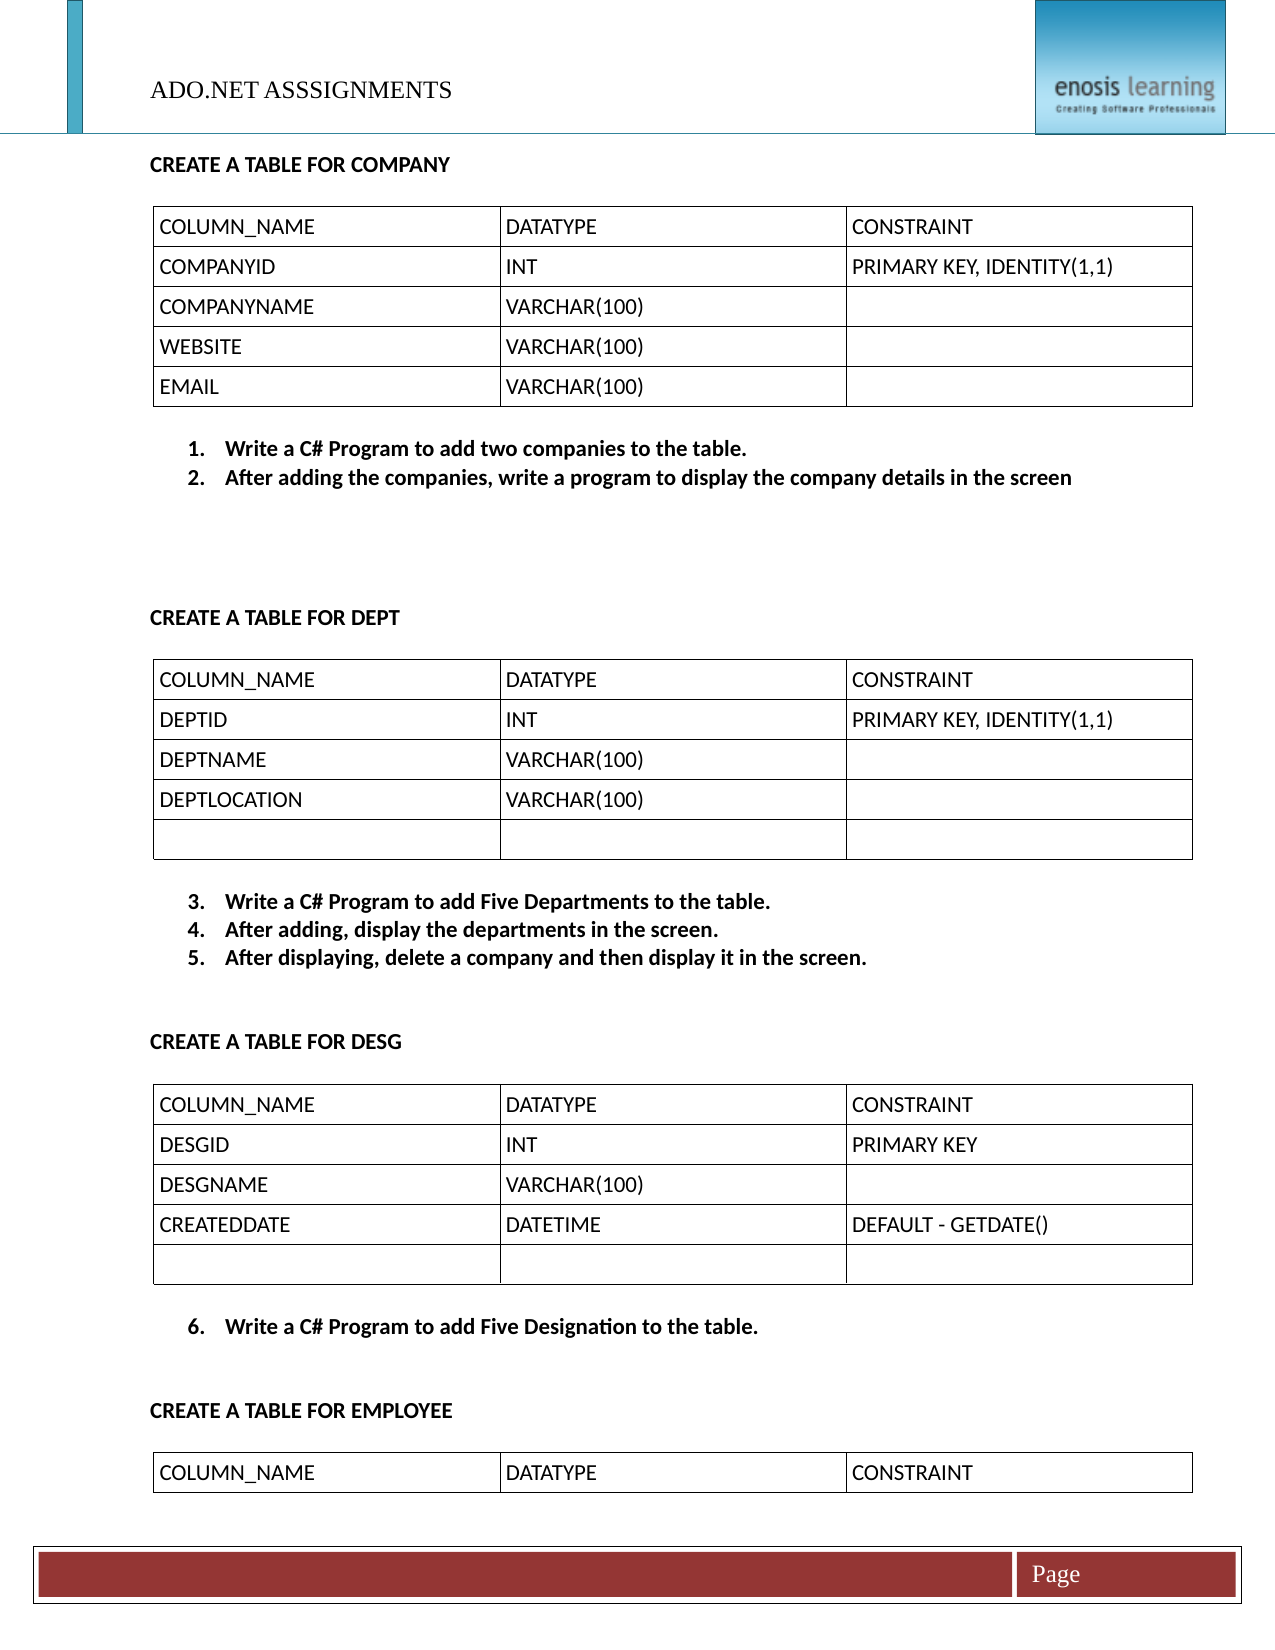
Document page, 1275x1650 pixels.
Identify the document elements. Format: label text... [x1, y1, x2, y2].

table_cell [847, 1245, 1192, 1283]
table_cell VARCHAR(100) [501, 780, 846, 819]
table_cell VARCHAR(100) [501, 287, 846, 326]
table_cell INT [501, 247, 846, 286]
table_cell COMPANYNAME [154, 287, 500, 326]
table_header COLUMN_NAME [154, 207, 500, 246]
table_header DATATYPE [501, 660, 846, 699]
table_header CONSTRAINT [847, 660, 1192, 699]
table_header CONSTRAINT [847, 207, 1192, 246]
table_cell [847, 820, 1192, 859]
table_cell DESGNAME [154, 1165, 500, 1203]
text CREATE A TABLE FOR EMPLOYEE [150, 1396, 1125, 1424]
table_header COLUMN_NAME [154, 660, 500, 699]
table_cell DEFAULT - GETDATE() [847, 1205, 1192, 1243]
table_cell CREATEDDATE [154, 1205, 500, 1243]
list Write a C# Program to add Five Designation to the table. [187, 1312, 1125, 1340]
table_header CONSTRAINT [847, 1453, 1192, 1492]
table_cell DEPTLOCATION [154, 780, 500, 819]
list After adding the companies, write a program to display the company details in the screen [187, 463, 1125, 491]
table_cell [847, 1165, 1192, 1203]
table_cell INT [501, 1125, 846, 1163]
text CREATE A TABLE FOR DESG [150, 1027, 1125, 1055]
list Write a C# Program to add two companies to the table. [187, 434, 1125, 463]
table_cell VARCHAR(100) [501, 1165, 846, 1203]
table_header DATATYPE [501, 1085, 846, 1123]
table_cell [501, 1245, 846, 1283]
table_cell [847, 367, 1192, 406]
table_cell [847, 287, 1192, 326]
table_cell DATETIME [501, 1205, 846, 1243]
table_header COLUMN_NAME [154, 1085, 500, 1123]
table_cell [847, 780, 1192, 819]
table_cell DESGID [154, 1125, 500, 1163]
table_cell PRIMARY KEY, IDENTITY(1,1) [847, 700, 1192, 739]
table_cell PRIMARY KEY [847, 1125, 1192, 1163]
table_cell [847, 740, 1192, 779]
table_header DATATYPE [501, 1453, 846, 1492]
list Write a C# Program to add Five Departments to the table. [187, 887, 1125, 915]
table_cell [154, 820, 500, 859]
table_header CONSTRAINT [847, 1085, 1192, 1123]
table_cell COMPANYID [154, 247, 500, 286]
table_cell VARCHAR(100) [501, 327, 846, 366]
list After adding, display the departments in the screen. [187, 915, 1125, 943]
picture [1036, 1, 1225, 133]
table_cell PRIMARY KEY, IDENTITY(1,1) [847, 247, 1192, 286]
table_cell VARCHAR(100) [501, 367, 846, 406]
table_cell [154, 1245, 500, 1283]
table_header COLUMN_NAME [154, 1453, 500, 1492]
table_cell INT [501, 700, 846, 739]
text CREATE A TABLE FOR DEPT [150, 603, 1125, 631]
table_cell VARCHAR(100) [501, 740, 846, 779]
text CREATE A TABLE FOR COMPANY [150, 150, 1125, 178]
table_header DATATYPE [501, 207, 846, 246]
table_cell [501, 820, 846, 859]
table_cell DEPTNAME [154, 740, 500, 779]
table_cell DEPTID [154, 700, 500, 739]
table_cell WEBSITE [154, 327, 500, 366]
table_cell [847, 327, 1192, 366]
list After displaying, delete a company and then display it in the screen. [187, 943, 1125, 971]
table_cell EMAIL [154, 367, 500, 406]
